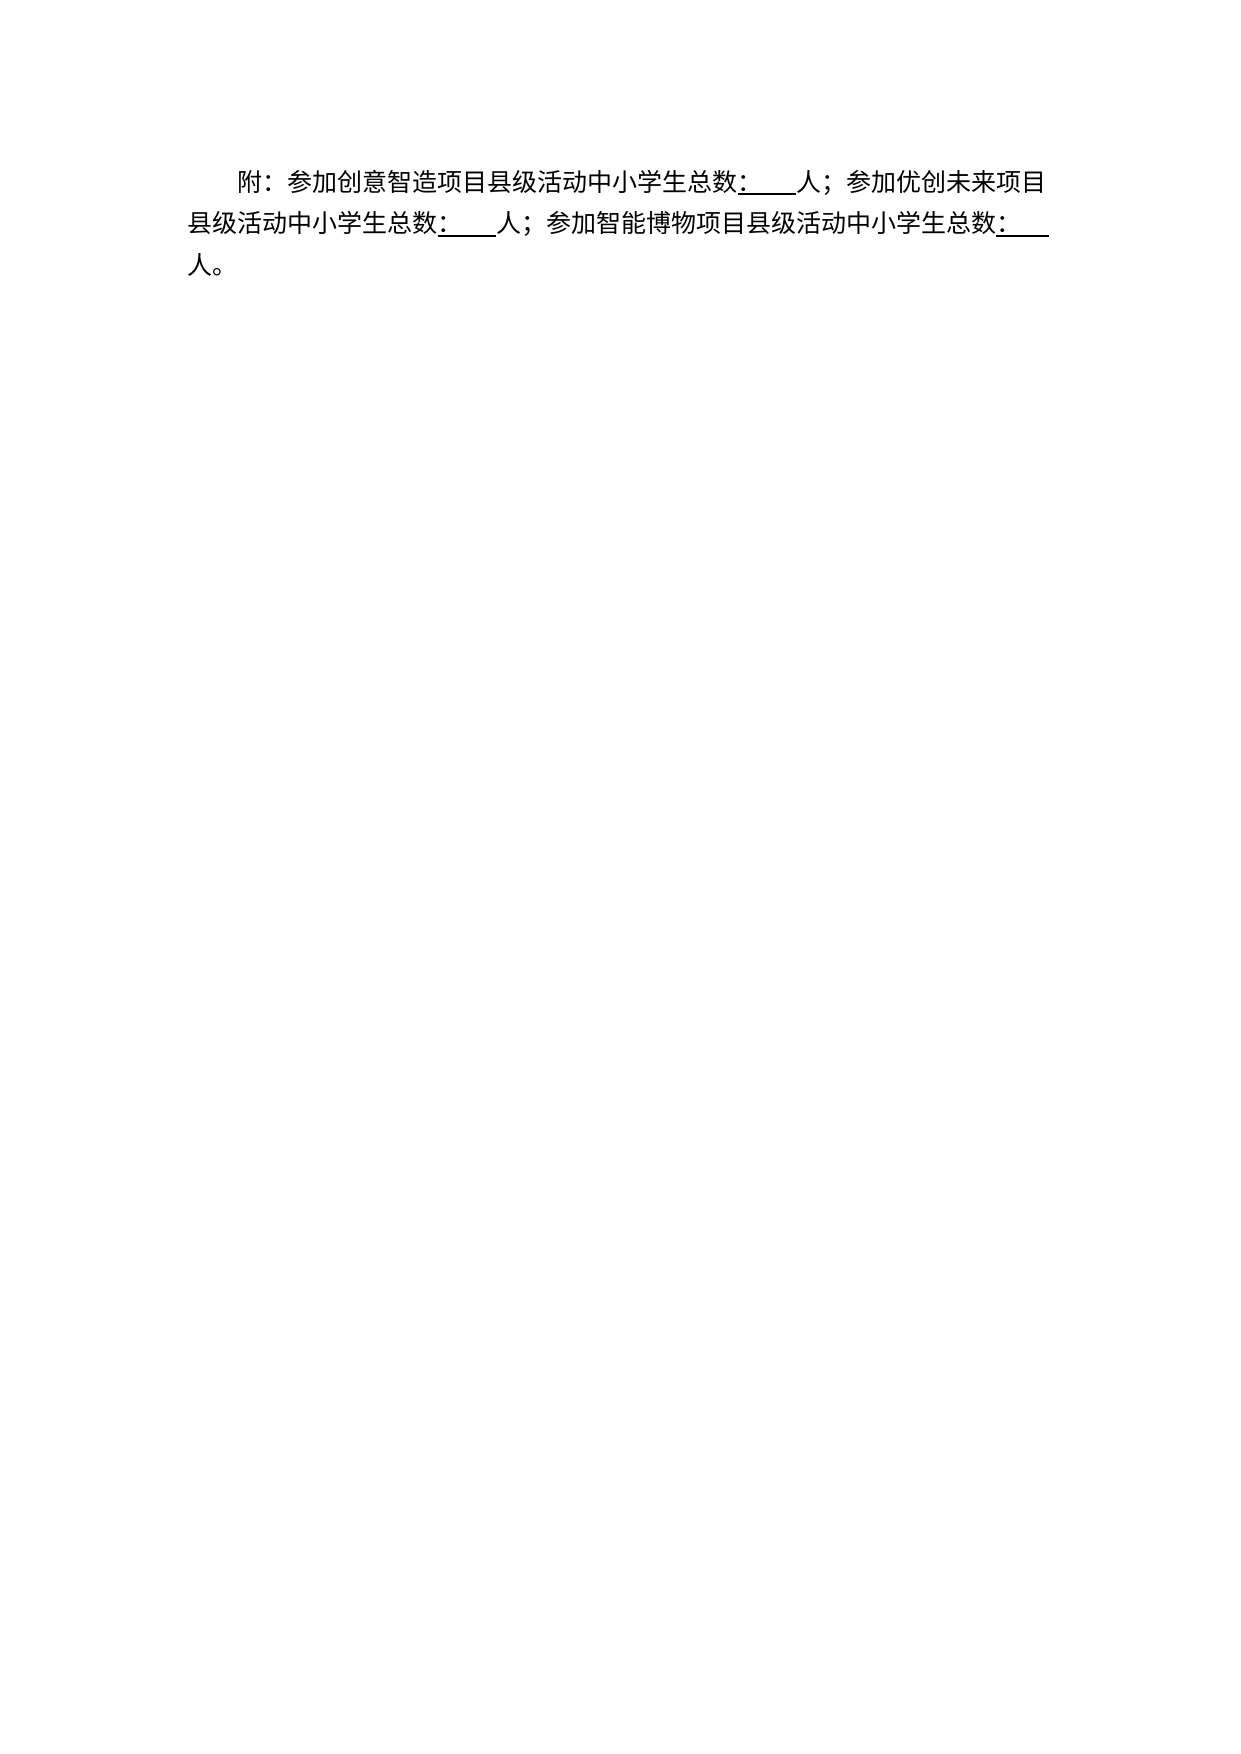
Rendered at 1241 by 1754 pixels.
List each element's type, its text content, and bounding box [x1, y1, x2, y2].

text 附：参加创意智造项目县级活动中小学生总数： 人；参加优创未来项目县级活动中小学生总数： 人；参加智能博物项目县级活动中小学生总数： 人。 [187, 162, 1053, 282]
